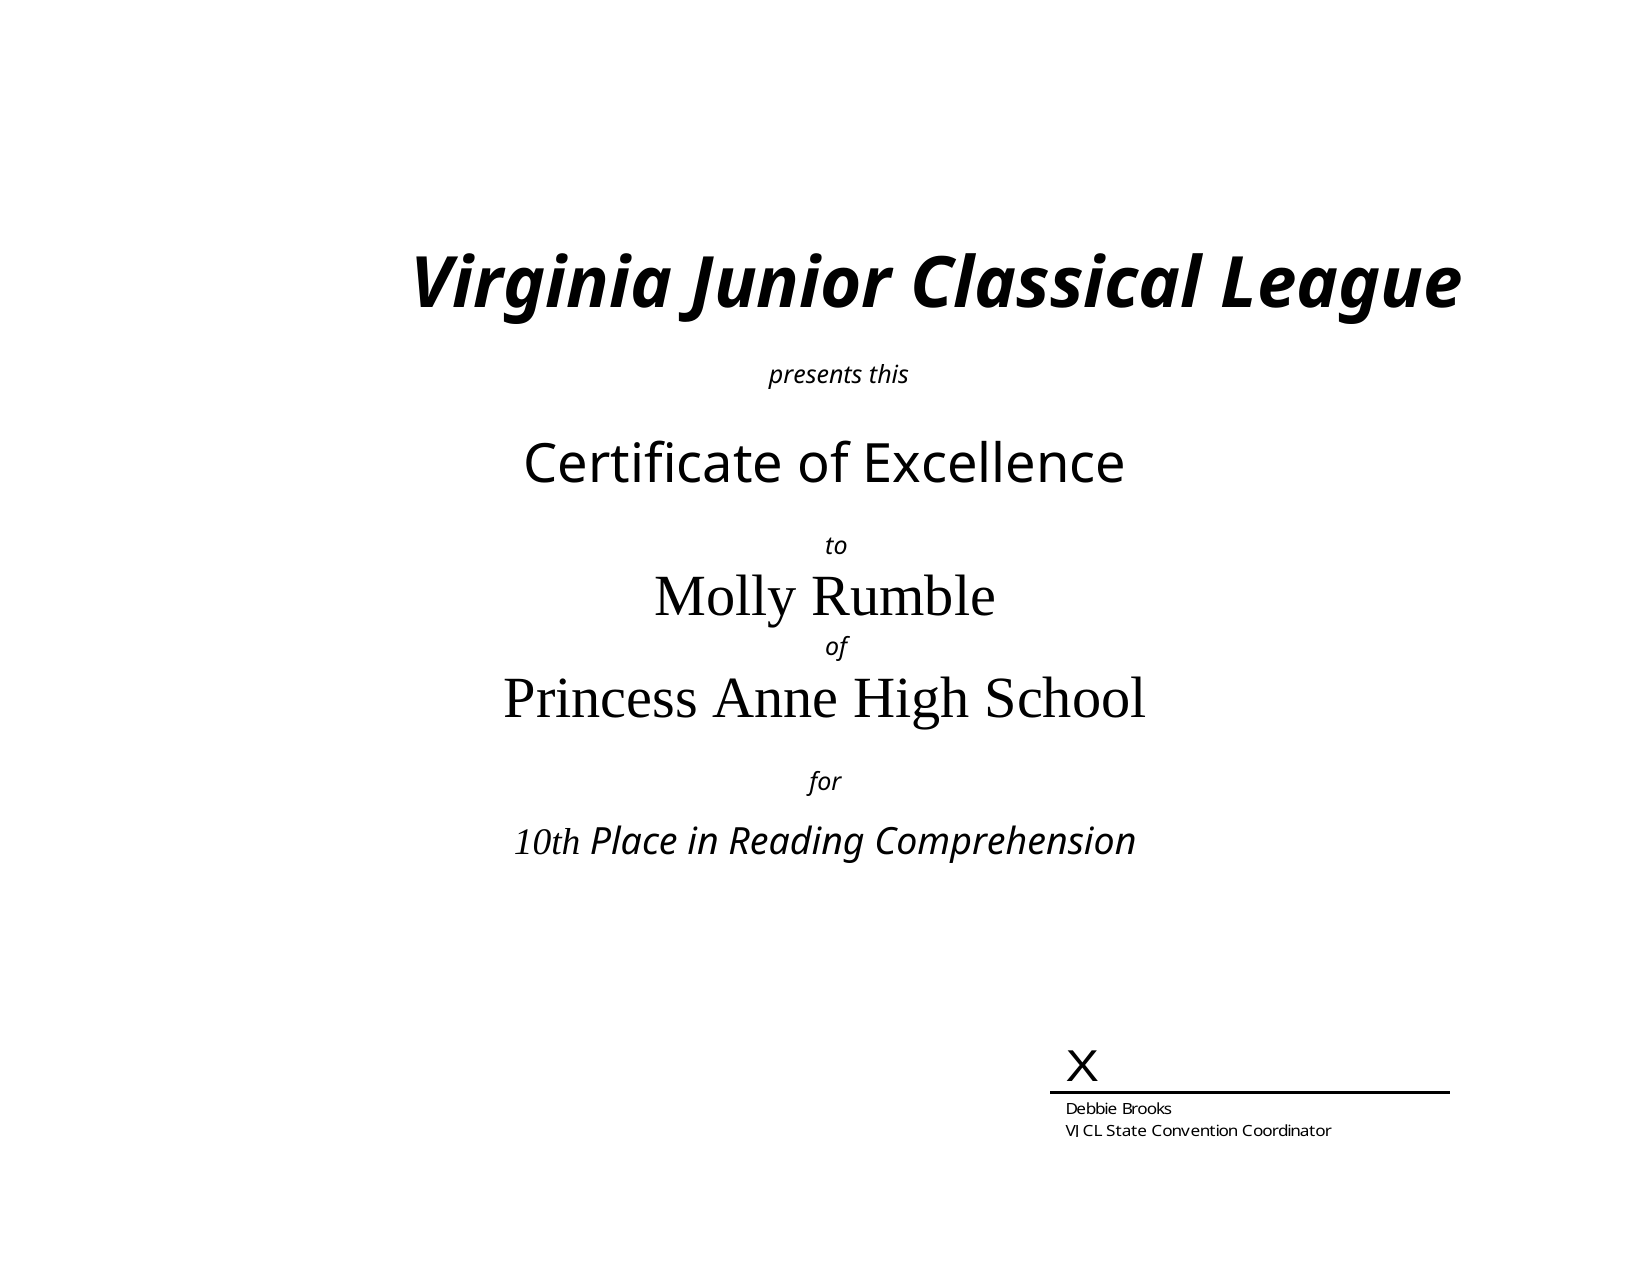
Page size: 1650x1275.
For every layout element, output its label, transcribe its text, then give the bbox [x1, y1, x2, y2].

text presents this [150, 357, 1500, 391]
text Certificate of Excellence [150, 425, 1500, 498]
text Virginia Junior Classical League [375, 231, 1500, 328]
text to [600, 527, 1500, 561]
text of [150, 628, 1500, 662]
text Molly Rumble [150, 561, 1500, 628]
text for [150, 763, 1500, 797]
text Princess Anne High School [150, 662, 1500, 729]
text 10th Place in Reading Comprehension [150, 814, 1500, 865]
